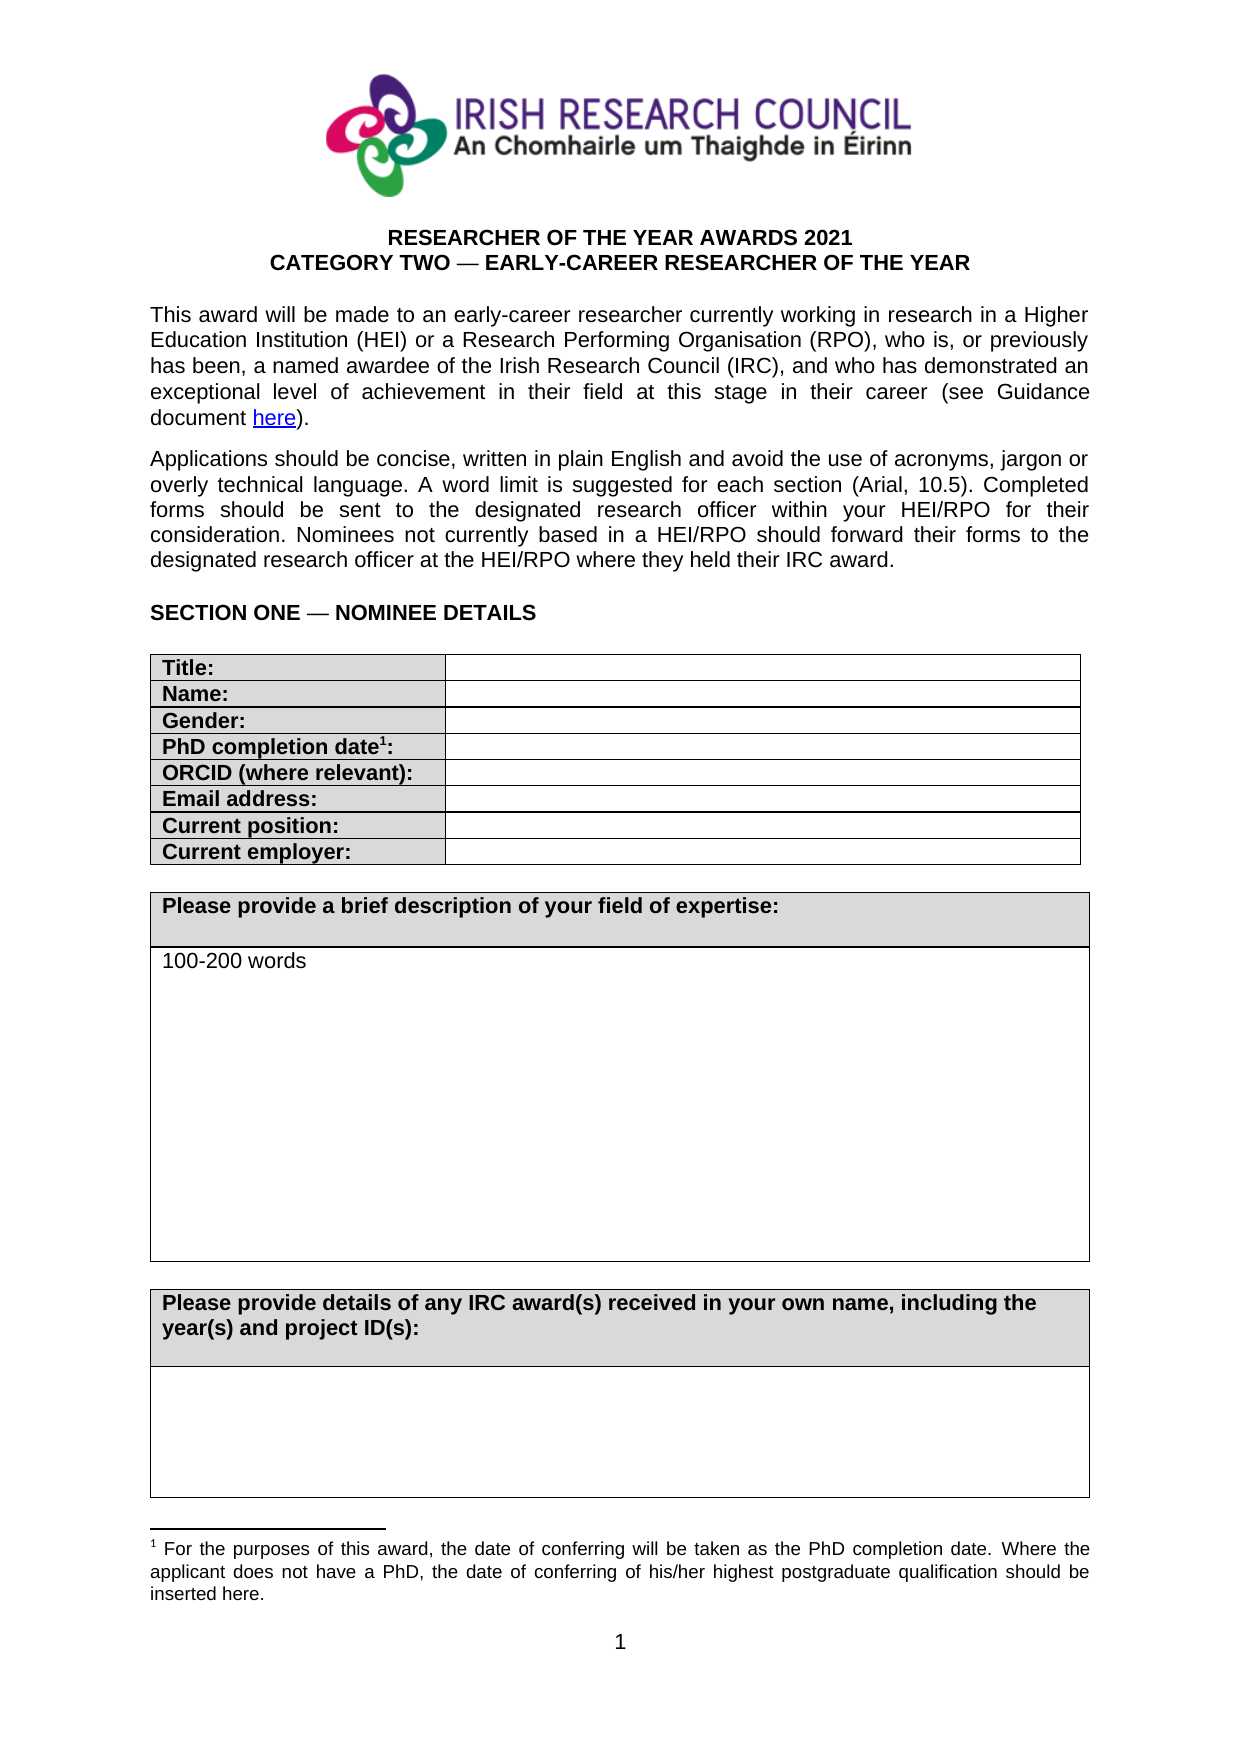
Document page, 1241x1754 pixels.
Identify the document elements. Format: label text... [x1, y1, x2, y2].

table_cell Email address: [151, 786, 445, 811]
table_header Please provide a brief description of your field of expertise: [151, 893, 1089, 946]
list Category TWO — EARLY-CAREER RESEARCHER OF THE YEAR [150, 250, 1090, 275]
text Applications should be concise, written in plain English and avoid the use of acronyms, jargon or overly technical language. A word limit is suggested for each section (Arial, 10.5). Completed forms should be sent to the designated research officer within your HEI/RPO for their consideration. Nominees not currently based in a HEI/RPO should forward their forms to the designated research officer at the HEI/RPO where they held their IRC award. [150, 446, 1090, 572]
table_cell [446, 708, 1080, 733]
picture [325, 73, 915, 197]
table_cell Gender: [151, 708, 445, 733]
table_cell PhD completion date: [151, 734, 445, 759]
table_cell [446, 734, 1080, 759]
table_cell [151, 1367, 1089, 1497]
table_cell ORCID (where relevant): [151, 760, 445, 785]
table_cell [446, 681, 1080, 706]
table_cell [446, 839, 1080, 864]
table_cell 100-200 words [151, 948, 1089, 1261]
table_cell Current employer: [151, 839, 445, 864]
table_header Please provide details of any IRC award(s) received in your own name, including the year(s) and project ID(s): [151, 1290, 1089, 1366]
table_cell Name: [151, 681, 445, 706]
text Researcher of the Year Awards 2021 [150, 224, 1090, 250]
table_cell [446, 786, 1080, 811]
table_header Title: [151, 655, 445, 680]
table_header [446, 655, 1080, 680]
table_cell [446, 813, 1080, 838]
text SECTION one — NOMINEE details [150, 599, 1090, 625]
text This award will be made to an early-career researcher currently working in research in a Higher Education Institution (HEI) or a Research Performing Organisation (RPO), who is, or previously has been, a named awardee of the Irish Research Council (IRC), and who has demonstrated an exceptional level of achievement in their field at this stage in their career (see Guidance document here). [150, 302, 1090, 430]
table_cell [446, 760, 1080, 785]
table_cell Current position: [151, 813, 445, 838]
